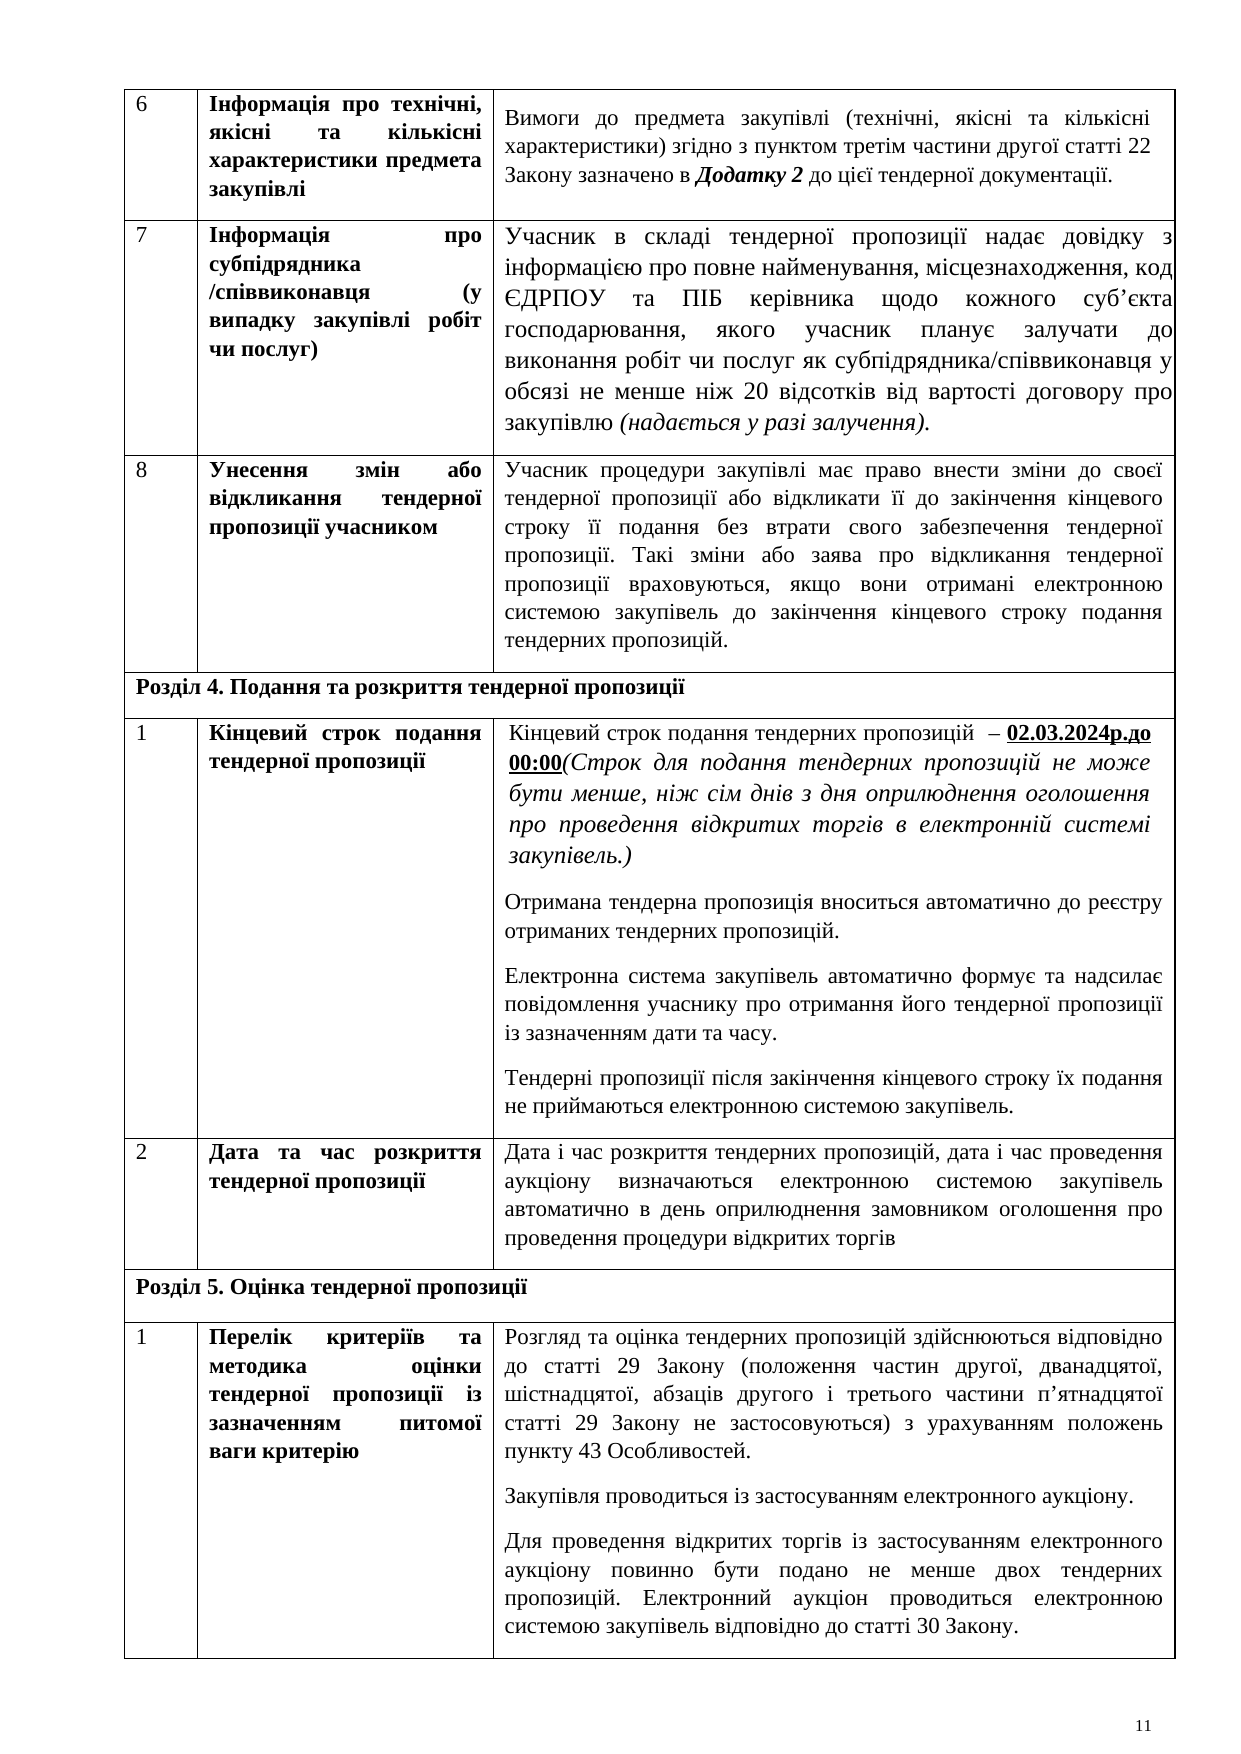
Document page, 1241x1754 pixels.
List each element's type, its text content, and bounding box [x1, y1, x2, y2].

table_cell Інформація про субпідрядника /співвиконавця (у випадку закупівлі робіт чи послуг) [198, 221, 493, 455]
table_cell Інформація про технічні, якісні та кількісні характеристики предмета закупівлі [198, 90, 493, 220]
table_cell 1 [125, 719, 197, 1137]
table_cell 8 [125, 456, 197, 672]
table_cell Розділ 4. Подання та розкриття тендерної пропозиції [125, 673, 1174, 718]
table_cell 2 [125, 1139, 197, 1269]
table_cell 1 [125, 1323, 197, 1658]
table_cell 7 [125, 221, 197, 455]
table_cell Кінцевий строк подання тендерних пропозицій – 02.03.2024р.до 00:00(Строк для подання тендерних пропозицій не може бути менше, ніж сім днів з дня оприлюднення оголошення про проведення відкритих торгів в електронній системі закупівель.) Отримана тендерна пропозиція вноситься автоматично до реєстру отриманих тендерних пропозицій. Електронна система закупівель автоматично формує та надсилає повідомлення учаснику про отримання його тендерної пропозиції із зазначенням дати та часу. Тендерні пропозиції після закінчення кінцевого строку їх подання не приймаються електронною системою закупівель. [494, 719, 1174, 1137]
table_cell Дата і час розкриття тендерних пропозицій, дата і час проведення аукціону визначаються електронною системою закупівель автоматично в день оприлюднення замовником оголошення про проведення процедури відкритих торгів [494, 1139, 1174, 1269]
table_cell Унесення змін або відкликання тендерної пропозиції учасником [198, 456, 493, 672]
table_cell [494, 1323, 1174, 1658]
table_cell Розділ 5. Оцінка тендерної пропозиції [125, 1270, 1174, 1322]
table_cell 6 [125, 90, 197, 220]
table_cell Вимоги до предмета закупівлі (технічні, якісні та кількісні характеристики) згідно з пунктом третім частини другої статті 22 Закону зазначено в Додатку 2 до цієї тендерної документації. [494, 90, 1174, 220]
table_cell Учасник процедури закупівлі має право внести зміни до своєї тендерної пропозиції або відкликати її до закінчення кінцевого строку її подання без втрати свого забезпечення тендерної пропозиції. Такі зміни або заява про відкликання тендерної пропозиції враховуються, якщо вони отримані електронною системою закупівель до закінчення кінцевого строку подання тендерних пропозицій. [494, 456, 1174, 672]
table_cell Учасник в складі тендерної пропозиції надає довідку з інформацією про повне найменування, місцезнаходження, код ЄДРПОУ та ПІБ керівника щодо кожного суб’єкта господарювання, якого учасник планує залучати до виконання робіт чи послуг як субпідрядника/співвиконавця у обсязі не менше ніж 20 відсотків від вартості договору про закупівлю (надається у разі залучення). [494, 221, 1174, 455]
table_cell Кінцевий строк подання тендерної пропозиції [198, 719, 493, 1137]
table_cell Дата та час розкриття тендерної пропозиції [198, 1139, 493, 1269]
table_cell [198, 1323, 493, 1658]
